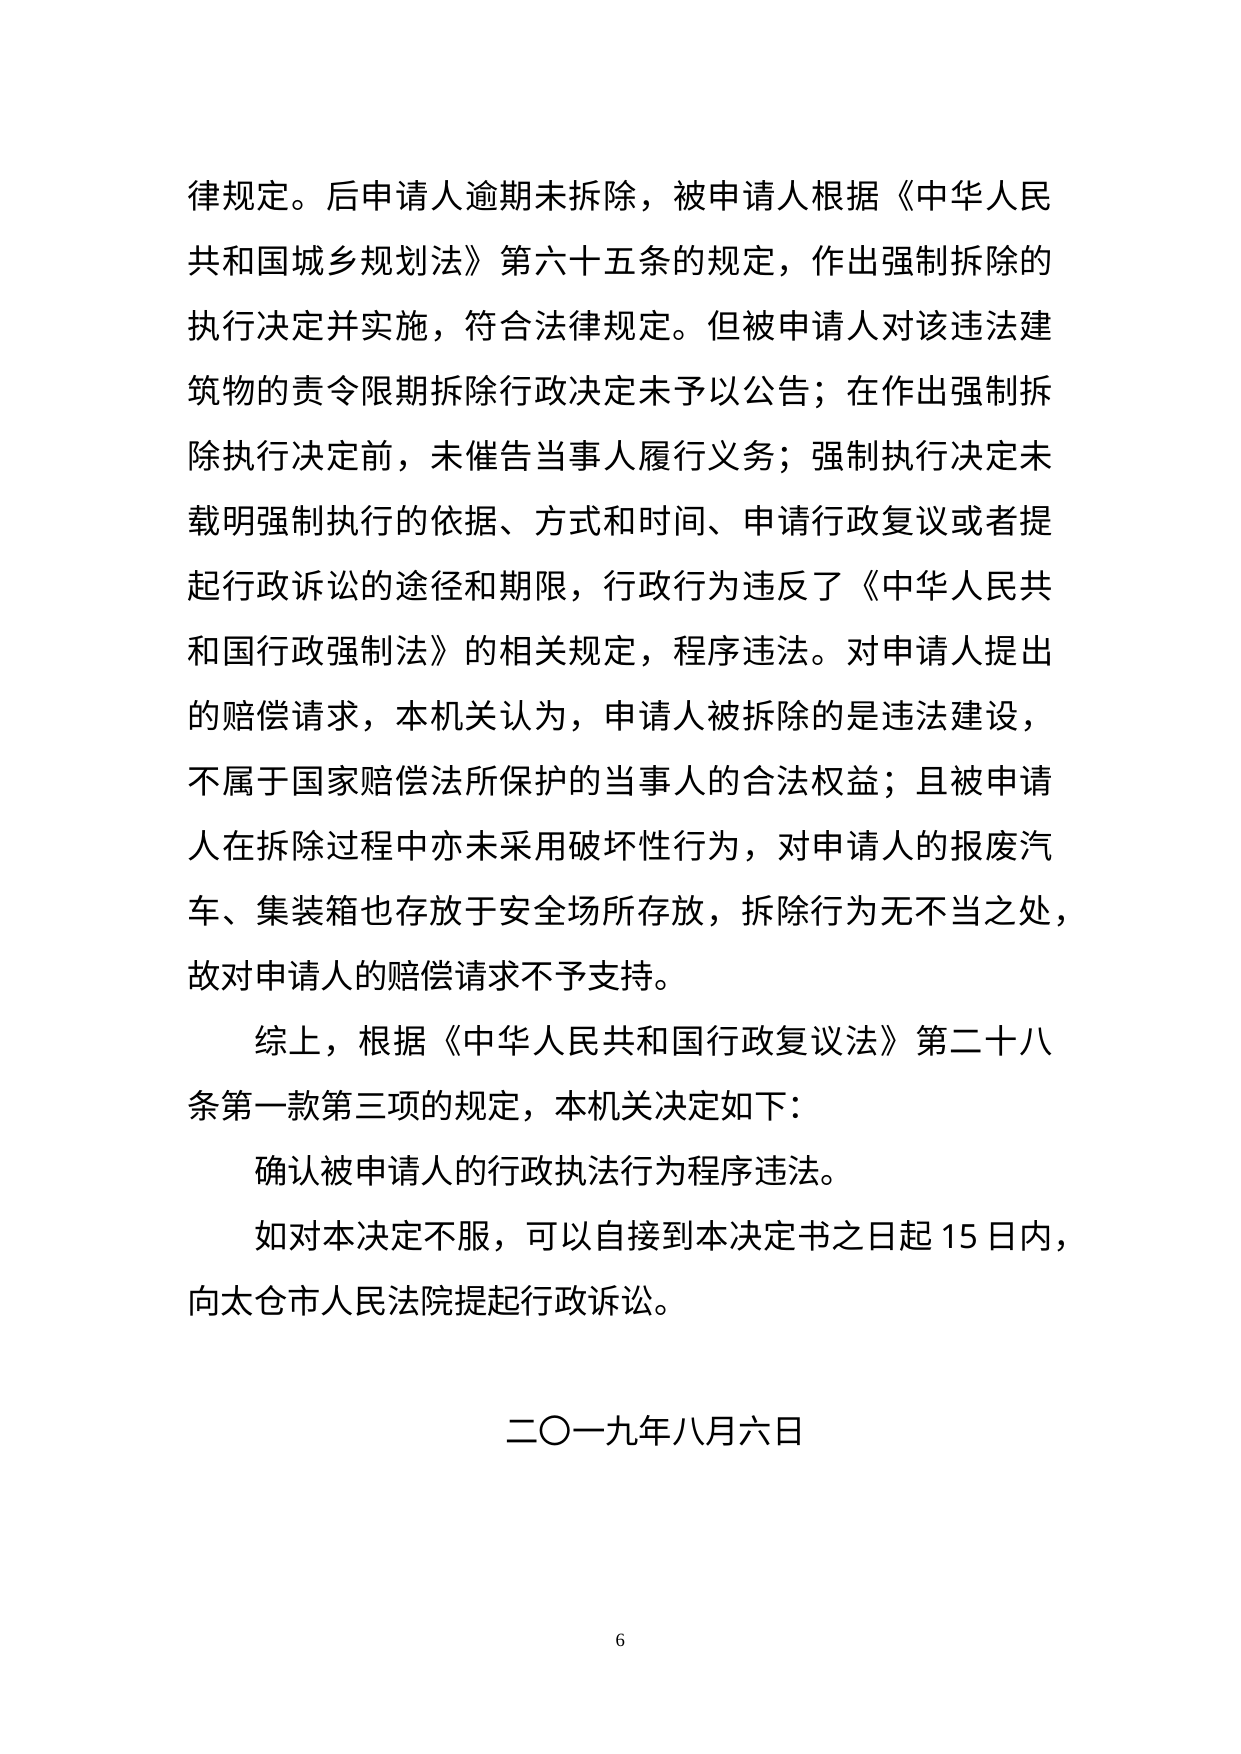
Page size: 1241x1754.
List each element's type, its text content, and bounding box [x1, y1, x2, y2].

text 综上，根据《中华人民共和国行政复议法》第二十八条第一款第三项的规定，本机关决定如下： [187, 1007, 1053, 1137]
text 如对本决定不服，可以自接到本决定书之日起15日内，向太仓市人民法院提起行政诉讼。 [187, 1202, 1053, 1332]
text 确认被申请人的行政执法行为程序违法。 [187, 1137, 1053, 1202]
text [187, 162, 1053, 1007]
text 二〇一九年八月六日 [187, 1397, 1053, 1462]
